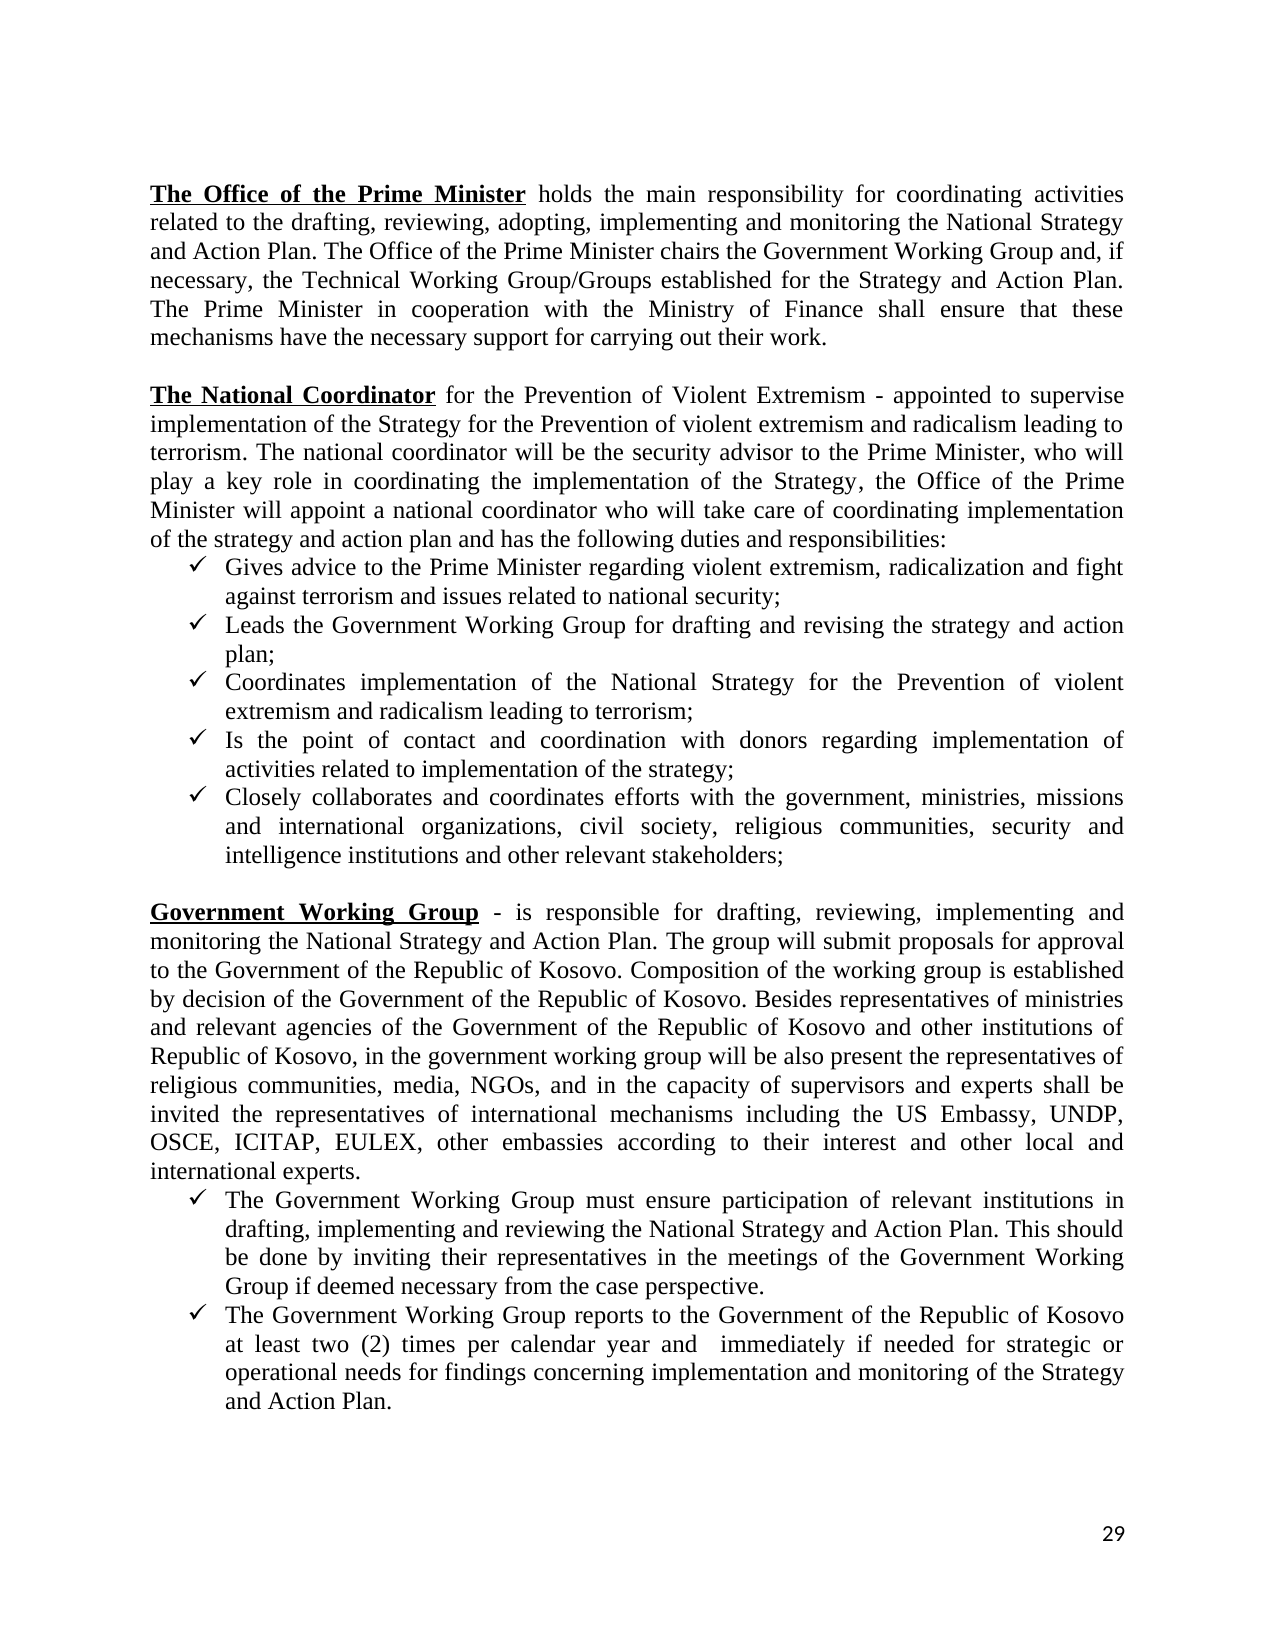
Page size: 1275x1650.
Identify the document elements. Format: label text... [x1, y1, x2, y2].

text The National Coordinator for the Prevention of Violent Extremism - appointed to supervise implementation of the Strategy for the Prevention of violent extremism and radicalism leading to terrorism. The national coordinator will be the security advisor to the Prime Minister, who will play a key role in coordinating the implementation of the Strategy, the Office of the Prime Minister will appoint a national coordinator who will take care of coordinating implementation of the strategy and action plan and has the following duties and responsibilities: [150, 380, 1125, 552]
list Closely collaborates and coordinates efforts with the government, ministries, missions and international organizations, civil society, religious communities, security and intelligence institutions and other relevant stakeholders; [187, 782, 1125, 869]
list Leads the Government Working Group for drafting and revising the strategy and action plan; [187, 610, 1125, 667]
text The Office of the Prime Minister holds the main responsibility for coordinating activities related to the drafting, reviewing, adopting, implementing and monitoring the National Strategy and Action Plan. The Office of the Prime Minister chairs the Government Working Group and, if necessary, the Technical Working Group/Groups established for the Strategy and Action Plan. The Prime Minister in cooperation with the Ministry of Finance shall ensure that these mechanisms have the necessary support for carrying out their work. [150, 179, 1125, 351]
list The Government Working Group must ensure participation of relevant institutions in drafting, implementing and reviewing the National Strategy and Action Plan. This should be done by inviting their representatives in the meetings of the Government Working Group if deemed necessary from the case perspective. [187, 1185, 1125, 1300]
list Is the point of contact and coordination with donors regarding implementation of activities related to implementation of the strategy; [187, 725, 1125, 782]
text Government Working Group - is responsible for drafting, reviewing, implementing and monitoring the National Strategy and Action Plan. The group will submit proposals for approval to the Government of the Republic of Kosovo. Composition of the working group is established by decision of the Government of the Republic of Kosovo. Besides representatives of ministries and relevant agencies of the Government of the Republic of Kosovo and other institutions of Republic of Kosovo, in the government working group will be also present the representatives of religious communities, media, NGOs, and in the capacity of supervisors and experts shall be invited the representatives of international mechanisms including the US Embassy, UNDP, OSCE, ICITAP, EULEX, other embassies according to their interest and other local and international experts. [150, 897, 1125, 1185]
list Gives advice to the Prime Minister regarding violent extremism, radicalization and fight against terrorism and issues related to national security; [187, 552, 1125, 610]
list Coordinates implementation of the National Strategy for the Prevention of violent extremism and radicalism leading to terrorism; [187, 667, 1125, 725]
list The Government Working Group reports to the Government of the Republic of Kosovo at least two (2) times per calendar year and immediately if needed for strategic or operational needs for findings concerning implementation and monitoring of the Strategy and Action Plan. [187, 1300, 1125, 1415]
